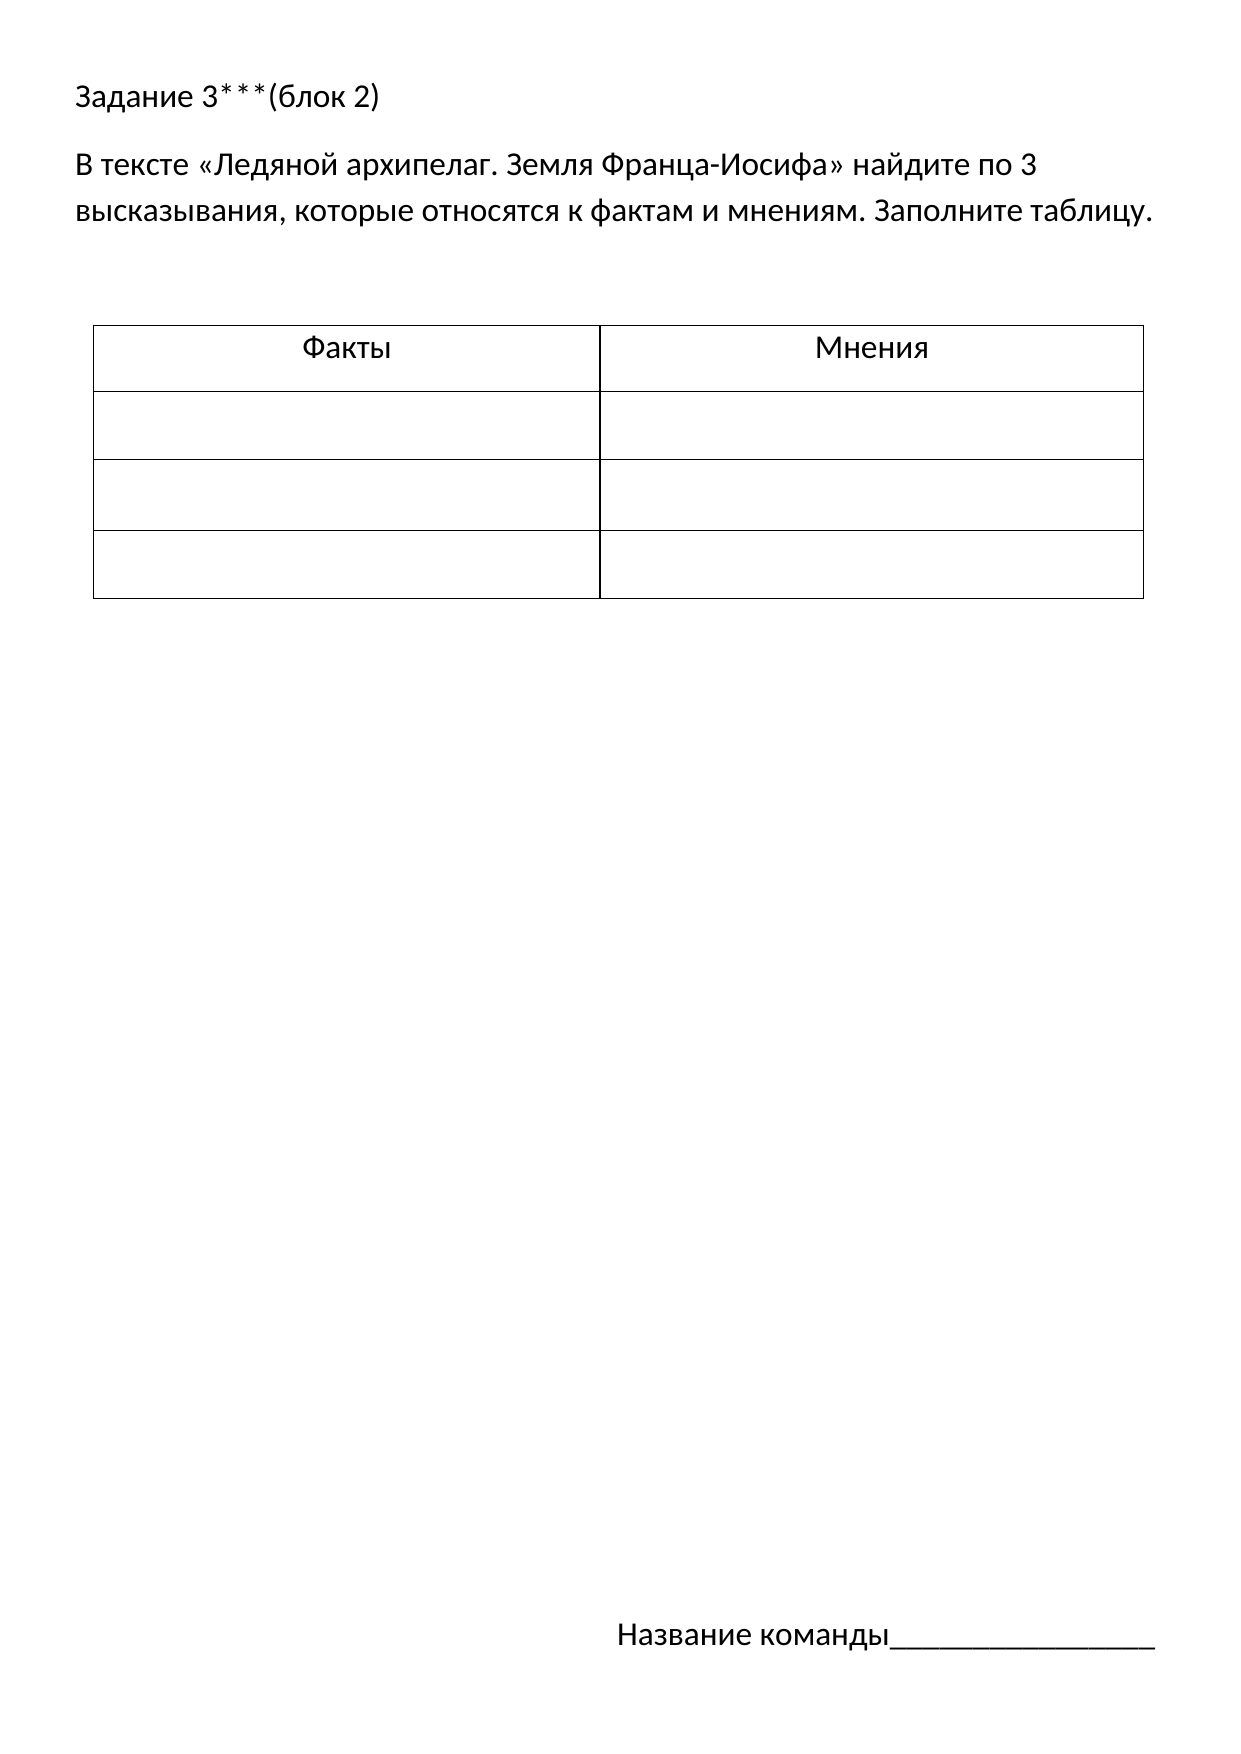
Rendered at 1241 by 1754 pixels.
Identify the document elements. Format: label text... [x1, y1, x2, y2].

table_cell [601, 392, 1143, 459]
table_header Мнения [601, 326, 1143, 391]
table_cell [94, 392, 599, 459]
text Название команды________________ [75, 1613, 1165, 1654]
table_cell [601, 460, 1143, 530]
text Задание 3***(блок 2) [75, 75, 1165, 116]
text В тексте «Ледяной архипелаг. Земля Франца-Иосифа» найдите по 3 высказывания, которые относятся к фактам и мнениям. Заполните таблицу. [75, 143, 1165, 230]
table_cell [94, 531, 599, 598]
table_cell [601, 531, 1143, 598]
table_header Факты [94, 326, 599, 391]
table_cell [94, 460, 599, 530]
